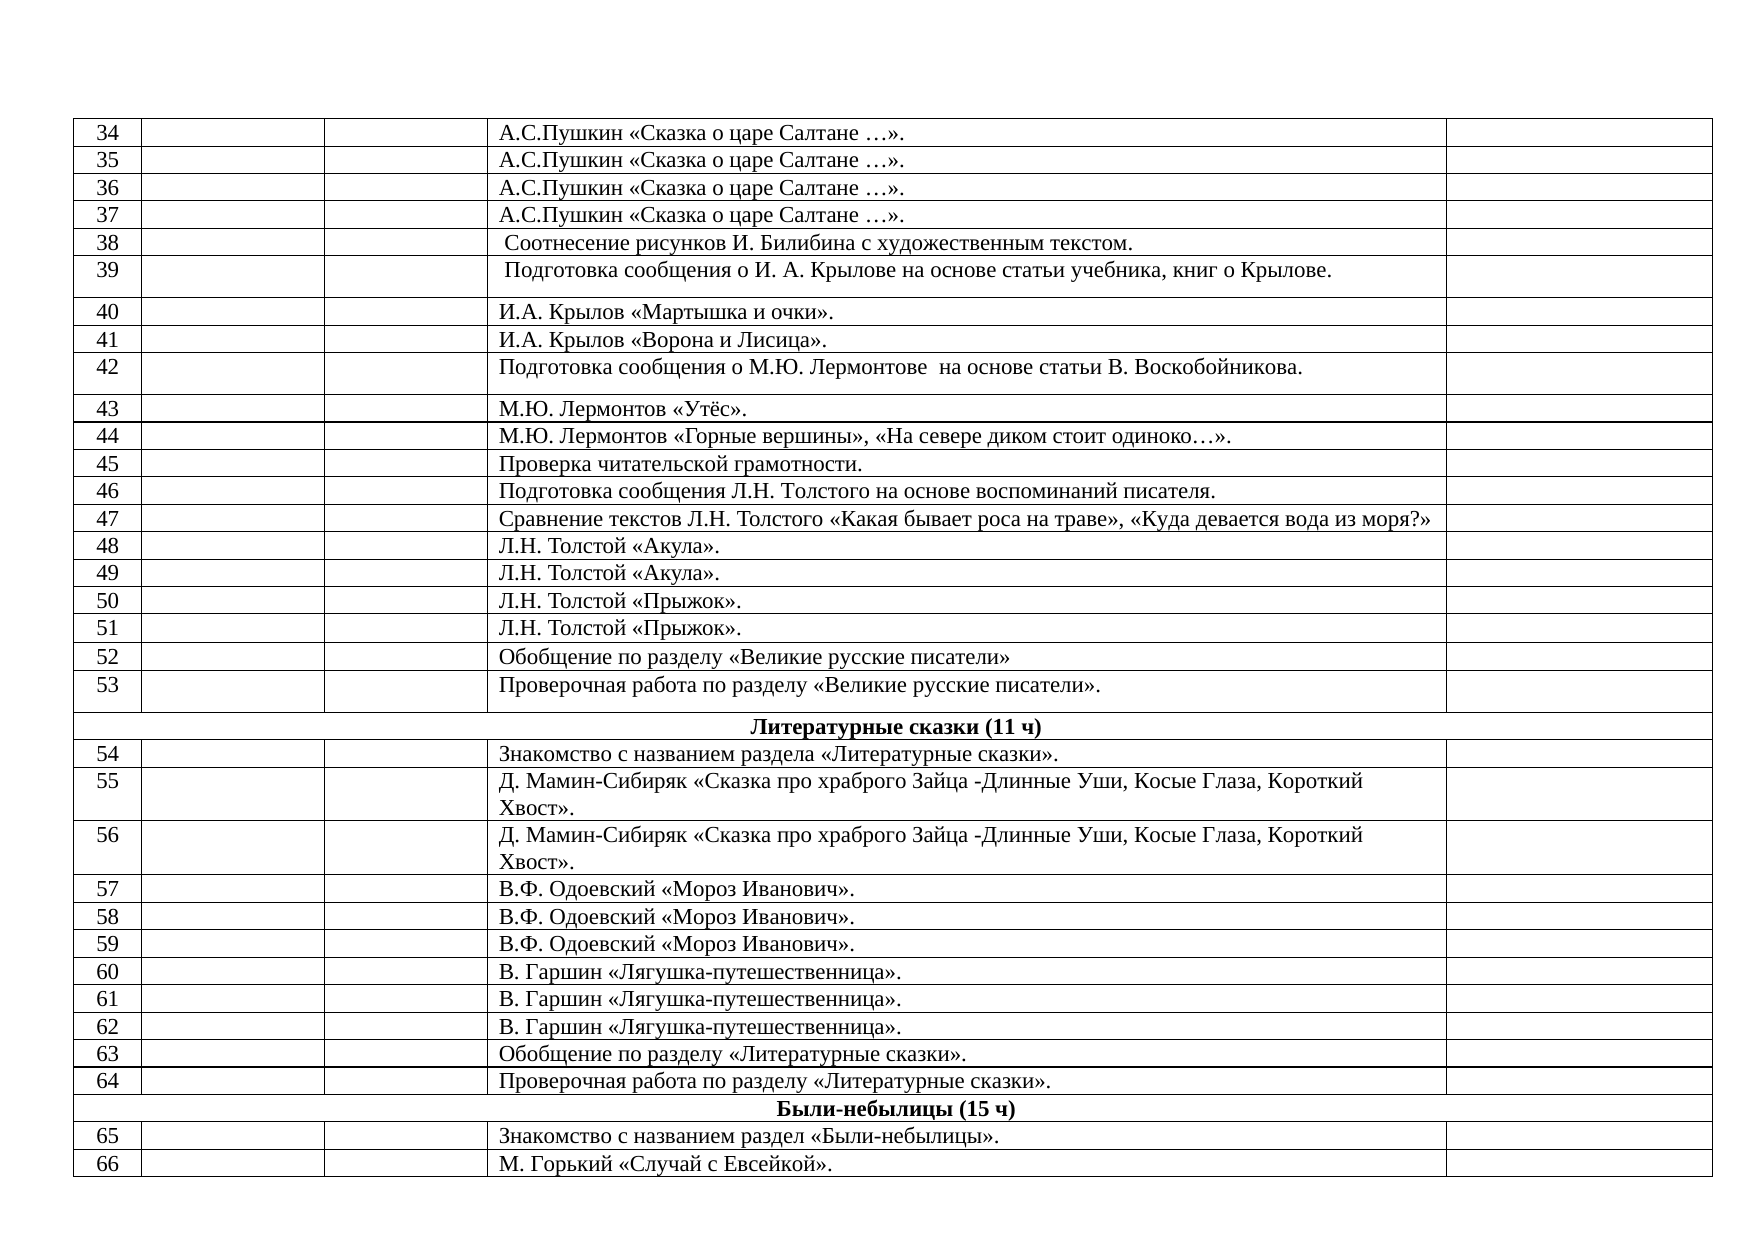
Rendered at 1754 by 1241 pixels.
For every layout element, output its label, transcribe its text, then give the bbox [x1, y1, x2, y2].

table_cell [325, 1150, 487, 1176]
table_cell [1447, 587, 1712, 613]
table_cell 39 [74, 256, 141, 297]
table_cell Подготовка сообщения о И. А. Крылове на основе статьи учебника, книг о Крылове. [488, 256, 1446, 297]
table_cell [1447, 1068, 1712, 1094]
table_cell [1447, 229, 1712, 255]
table_cell [142, 560, 324, 586]
table_cell 61 [74, 985, 141, 1012]
table_cell [325, 614, 487, 642]
table_cell [142, 229, 324, 255]
table_cell А.С.Пушкин «Сказка о царе Салтане …». [488, 201, 1446, 228]
table_cell [325, 450, 487, 476]
table_cell [325, 353, 487, 394]
table_cell Л.Н. Толстой «Прыжок». [488, 614, 1446, 642]
table_cell 37 [74, 201, 141, 228]
table_cell [325, 768, 487, 820]
table_cell [1447, 1013, 1712, 1039]
table_cell А.С.Пушкин «Сказка о царе Салтане …». [488, 147, 1446, 173]
table_cell [142, 643, 324, 670]
table_cell [142, 875, 324, 902]
table_cell [1447, 560, 1712, 586]
table_cell [325, 560, 487, 586]
table_cell Проверочная работа по разделу «Великие русские писатели». [488, 671, 1446, 712]
table_cell 42 [74, 353, 141, 394]
table_cell 57 [74, 875, 141, 902]
table_cell [1447, 768, 1712, 820]
table_cell 62 [74, 1013, 141, 1039]
table_cell Д. Мамин-Сибиряк «Сказка про храброго Зайца -Длинные Уши, Косые Глаза, Короткий Хвост». [488, 768, 1446, 820]
table_cell [325, 903, 487, 929]
table_cell [1447, 450, 1712, 476]
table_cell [488, 1150, 1446, 1176]
table_cell И.А. Крылов «Ворона и Лисица». [488, 326, 1446, 352]
table_cell 59 [74, 930, 141, 957]
table_cell 65 [74, 1122, 141, 1149]
table_cell 35 [74, 147, 141, 173]
table_cell Соотнесение рисунков И. Билибина с художественным текстом. [488, 229, 1446, 255]
table_cell Л.Н. Толстой «Акула». [488, 532, 1446, 558]
table_cell [142, 201, 324, 228]
table_cell 50 [74, 587, 141, 613]
table_cell В.Ф. Одоевский «Мороз Иванович». [488, 875, 1446, 902]
table_cell 40 [74, 298, 141, 324]
table_cell 52 [74, 643, 141, 670]
table_cell [1447, 477, 1712, 504]
table_cell [142, 423, 324, 449]
table_cell [325, 1040, 487, 1066]
table_cell 55 [74, 768, 141, 820]
table_cell [1447, 875, 1712, 902]
table_cell В. Гаршин «Лягушка-путешественница». [488, 1013, 1446, 1039]
table_cell [142, 395, 324, 421]
table_cell [1447, 930, 1712, 957]
table_cell 38 [74, 229, 141, 255]
table_cell [325, 1013, 487, 1039]
table_cell [1447, 395, 1712, 421]
table_cell [325, 875, 487, 902]
table_cell [142, 614, 324, 642]
table_cell 53 [74, 671, 141, 712]
table_cell [325, 423, 487, 449]
table_cell [325, 147, 487, 173]
table_cell [325, 532, 487, 558]
table_cell [325, 326, 487, 352]
table_cell [1447, 958, 1712, 984]
table_cell А.С.Пушкин «Сказка о царе Салтане …». [488, 119, 1446, 146]
table_cell [325, 256, 487, 297]
table_cell Подготовка сообщения Л.Н. Толстого на основе воспоминаний писателя. [488, 477, 1446, 504]
table_cell [1447, 147, 1712, 173]
table_cell Обобщение по разделу «Литературные сказки». [488, 1040, 1446, 1066]
table_cell [1447, 326, 1712, 352]
table_cell [142, 298, 324, 324]
table_cell [1447, 1150, 1712, 1176]
table_cell В.Ф. Одоевский «Мороз Иванович». [488, 930, 1446, 957]
table_cell [142, 930, 324, 957]
table_cell [1447, 740, 1712, 767]
table_cell Знакомство с названием раздел «Были-небылицы». [488, 1122, 1446, 1149]
table_cell [142, 740, 324, 767]
table_cell Проверка читательской грамотности. [488, 450, 1446, 476]
table_cell [325, 671, 487, 712]
table_cell [1447, 671, 1712, 712]
table_cell [142, 256, 324, 297]
table_cell [142, 505, 324, 531]
table_cell 43 [74, 395, 141, 421]
table_cell [1447, 174, 1712, 200]
table_cell [142, 985, 324, 1012]
table_cell [1447, 903, 1712, 929]
table_cell [142, 174, 324, 200]
table_cell 63 [74, 1040, 141, 1066]
table_cell [1447, 256, 1712, 297]
table_cell [1447, 201, 1712, 228]
table_cell [142, 119, 324, 146]
table_cell [1447, 614, 1712, 642]
table_cell [142, 147, 324, 173]
table_cell А.С.Пушкин «Сказка о царе Салтане …». [488, 174, 1446, 200]
table_cell [325, 643, 487, 670]
table_cell 44 [74, 423, 141, 449]
table_cell В. Гаршин «Лягушка-путешественница». [488, 985, 1446, 1012]
table_cell 47 [74, 505, 141, 531]
table_cell Л.Н. Толстой «Прыжок». [488, 587, 1446, 613]
table_cell [1447, 1122, 1712, 1149]
table_cell [325, 587, 487, 613]
table_cell [142, 903, 324, 929]
table_cell [325, 119, 487, 146]
table_cell В. Гаршин «Лягушка-путешественница». [488, 958, 1446, 984]
table_cell М.Ю. Лермонтов «Горные вершины», «На севере диком стоит одиноко…». [488, 423, 1446, 449]
table_cell В.Ф. Одоевский «Мороз Иванович». [488, 903, 1446, 929]
table_cell [325, 1068, 487, 1094]
table_cell [1447, 423, 1712, 449]
table_cell [142, 1013, 324, 1039]
table_cell М.Ю. Лермонтов «Утёс». [488, 395, 1446, 421]
table_cell [142, 450, 324, 476]
table_cell [1447, 643, 1712, 670]
table_cell [1447, 1040, 1712, 1066]
table_cell 46 [74, 477, 141, 504]
table_cell [325, 298, 487, 324]
table_cell Д. Мамин-Сибиряк «Сказка про храброго Зайца -Длинные Уши, Косые Глаза, Короткий Хвост». [488, 821, 1446, 874]
table_cell [142, 1122, 324, 1149]
table_cell [325, 395, 487, 421]
table_cell [1447, 821, 1712, 874]
table_cell [1447, 505, 1712, 531]
table_cell [325, 1122, 487, 1149]
table_cell 48 [74, 532, 141, 558]
table_cell [1447, 985, 1712, 1012]
table_cell 54 [74, 740, 141, 767]
table_cell [142, 477, 324, 504]
table_cell [142, 1040, 324, 1066]
table_cell [325, 930, 487, 957]
table_cell [325, 477, 487, 504]
table_cell Проверочная работа по разделу «Литературные сказки». [488, 1068, 1446, 1094]
table_cell Обобщение по разделу «Великие русские писатели» [488, 643, 1446, 670]
table_cell [325, 985, 487, 1012]
table_cell [1447, 353, 1712, 394]
table_cell [325, 958, 487, 984]
table_cell И.А. Крылов «Мартышка и очки». [488, 298, 1446, 324]
table_cell 36 [74, 174, 141, 200]
table_cell [142, 671, 324, 712]
table_cell 49 [74, 560, 141, 586]
table_cell [142, 532, 324, 558]
table_cell 56 [74, 821, 141, 874]
table_cell [325, 201, 487, 228]
table_cell 58 [74, 903, 141, 929]
table_cell Были-небылицы (15 ч) [74, 1095, 1712, 1121]
table_cell [142, 1150, 324, 1176]
table_cell 60 [74, 958, 141, 984]
table_cell [142, 768, 324, 820]
table_cell 34 [74, 119, 141, 146]
table_cell [142, 1068, 324, 1094]
table_cell [142, 353, 324, 394]
table_cell [142, 821, 324, 874]
table_cell 66 [74, 1150, 141, 1176]
table_cell [325, 740, 487, 767]
table_cell [142, 958, 324, 984]
table_cell [142, 326, 324, 352]
table_cell [325, 174, 487, 200]
table_cell [142, 587, 324, 613]
table_cell [1447, 298, 1712, 324]
table_cell Литературные сказки (11 ч) [74, 713, 1712, 739]
table_cell 64 [74, 1068, 141, 1094]
table_cell Знакомство с названием раздела «Литературные сказки». [488, 740, 1446, 767]
table_cell [1447, 119, 1712, 146]
table_cell 51 [74, 614, 141, 642]
table_cell [325, 229, 487, 255]
table_cell [325, 505, 487, 531]
table_cell 45 [74, 450, 141, 476]
table_cell [325, 821, 487, 874]
table_cell [1447, 532, 1712, 558]
table_cell Л.Н. Толстой «Акула». [488, 560, 1446, 586]
table_cell Сравнение текстов Л.Н. Толстого «Какая бывает роса на траве», «Куда девается вода из моря?» [488, 505, 1446, 531]
table_cell Подготовка сообщения о М.Ю. Лермонтове на основе статьи В. Воскобойникова. [488, 353, 1446, 394]
table_cell 41 [74, 326, 141, 352]
